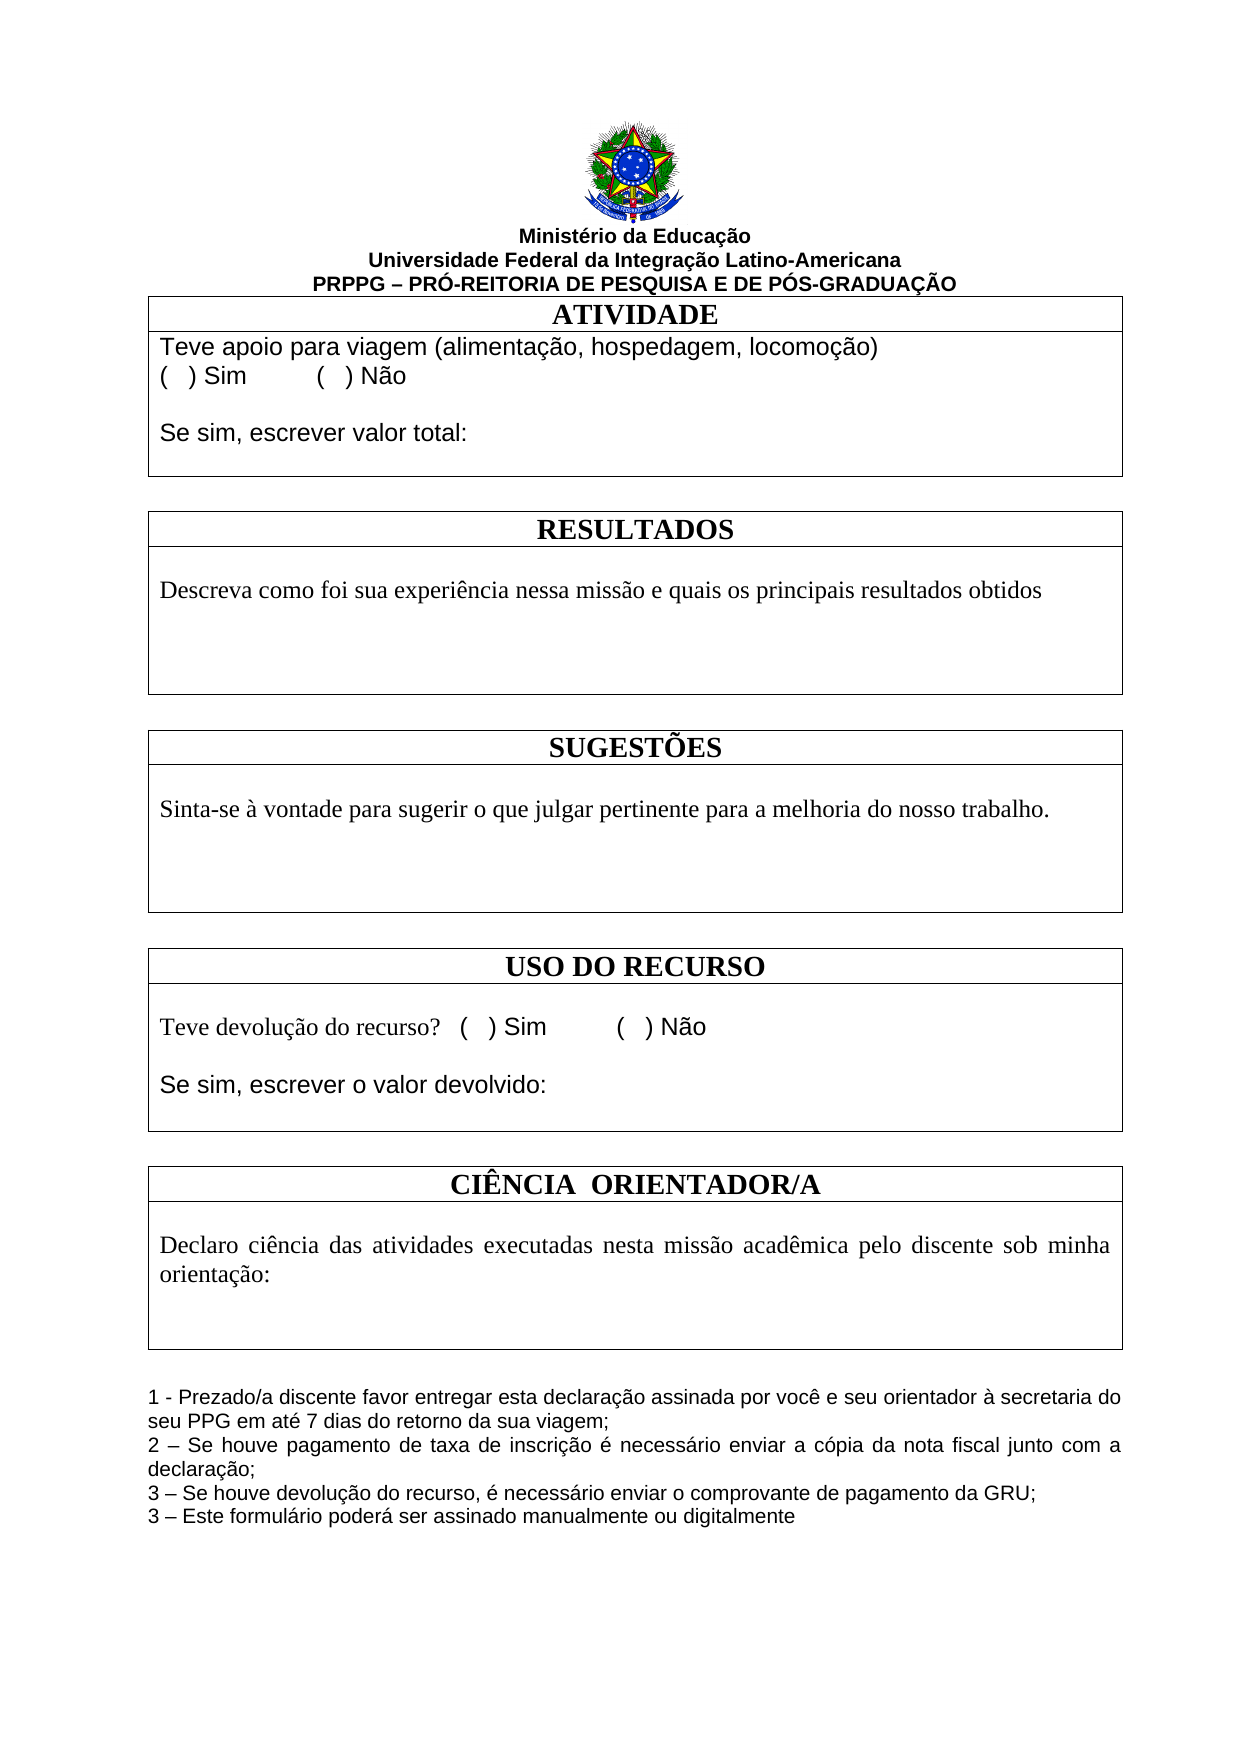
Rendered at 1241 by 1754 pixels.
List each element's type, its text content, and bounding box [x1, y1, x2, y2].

text 2 – Se houve pagamento de taxa de inscrição é necessário enviar a cópia da nota fiscal junto com a declaração; [148, 1432, 1122, 1480]
table_header SUGESTÕES [149, 731, 1122, 764]
text 3 – Este formulário poderá ser assinado manualmente ou digitalmente [148, 1504, 1122, 1528]
text 1 - Prezado/a discente favor entregar esta declaração assinada por você e seu orientador à secretaria do seu PPG em até 7 dias do retorno da sua viagem; [148, 1384, 1122, 1432]
table_header CIÊNCIA ORIENTADOR/A [149, 1167, 1122, 1201]
table_header RESULTADOS [149, 512, 1122, 546]
text 3 – Se houve devolução do recurso, é necessário enviar o comprovante de pagamento da GRU; [148, 1480, 1122, 1504]
table_cell Descreva como foi sua experiência nessa missão e quais os principais resultados obtidos [149, 547, 1122, 694]
table_header ATIVIDADE [149, 297, 1122, 331]
table_cell Teve devolução do recurso? ( ) Sim ( ) Não Se sim, escrever o valor devolvido: [149, 984, 1122, 1131]
picture [582, 118, 688, 225]
table_cell Declaro ciência das atividades executadas nesta missão acadêmica pelo discente sob minha orientação: [149, 1202, 1122, 1349]
table_cell Sinta-se à vontade para sugerir o que julgar pertinente para a melhoria do nosso trabalho. [149, 765, 1122, 912]
table_header USO DO RECURSO [149, 949, 1122, 982]
table_cell Teve apoio para viagem (alimentação, hospedagem, locomoção) ( ) Sim ( ) Não Se sim, escrever valor total: [149, 332, 1122, 476]
